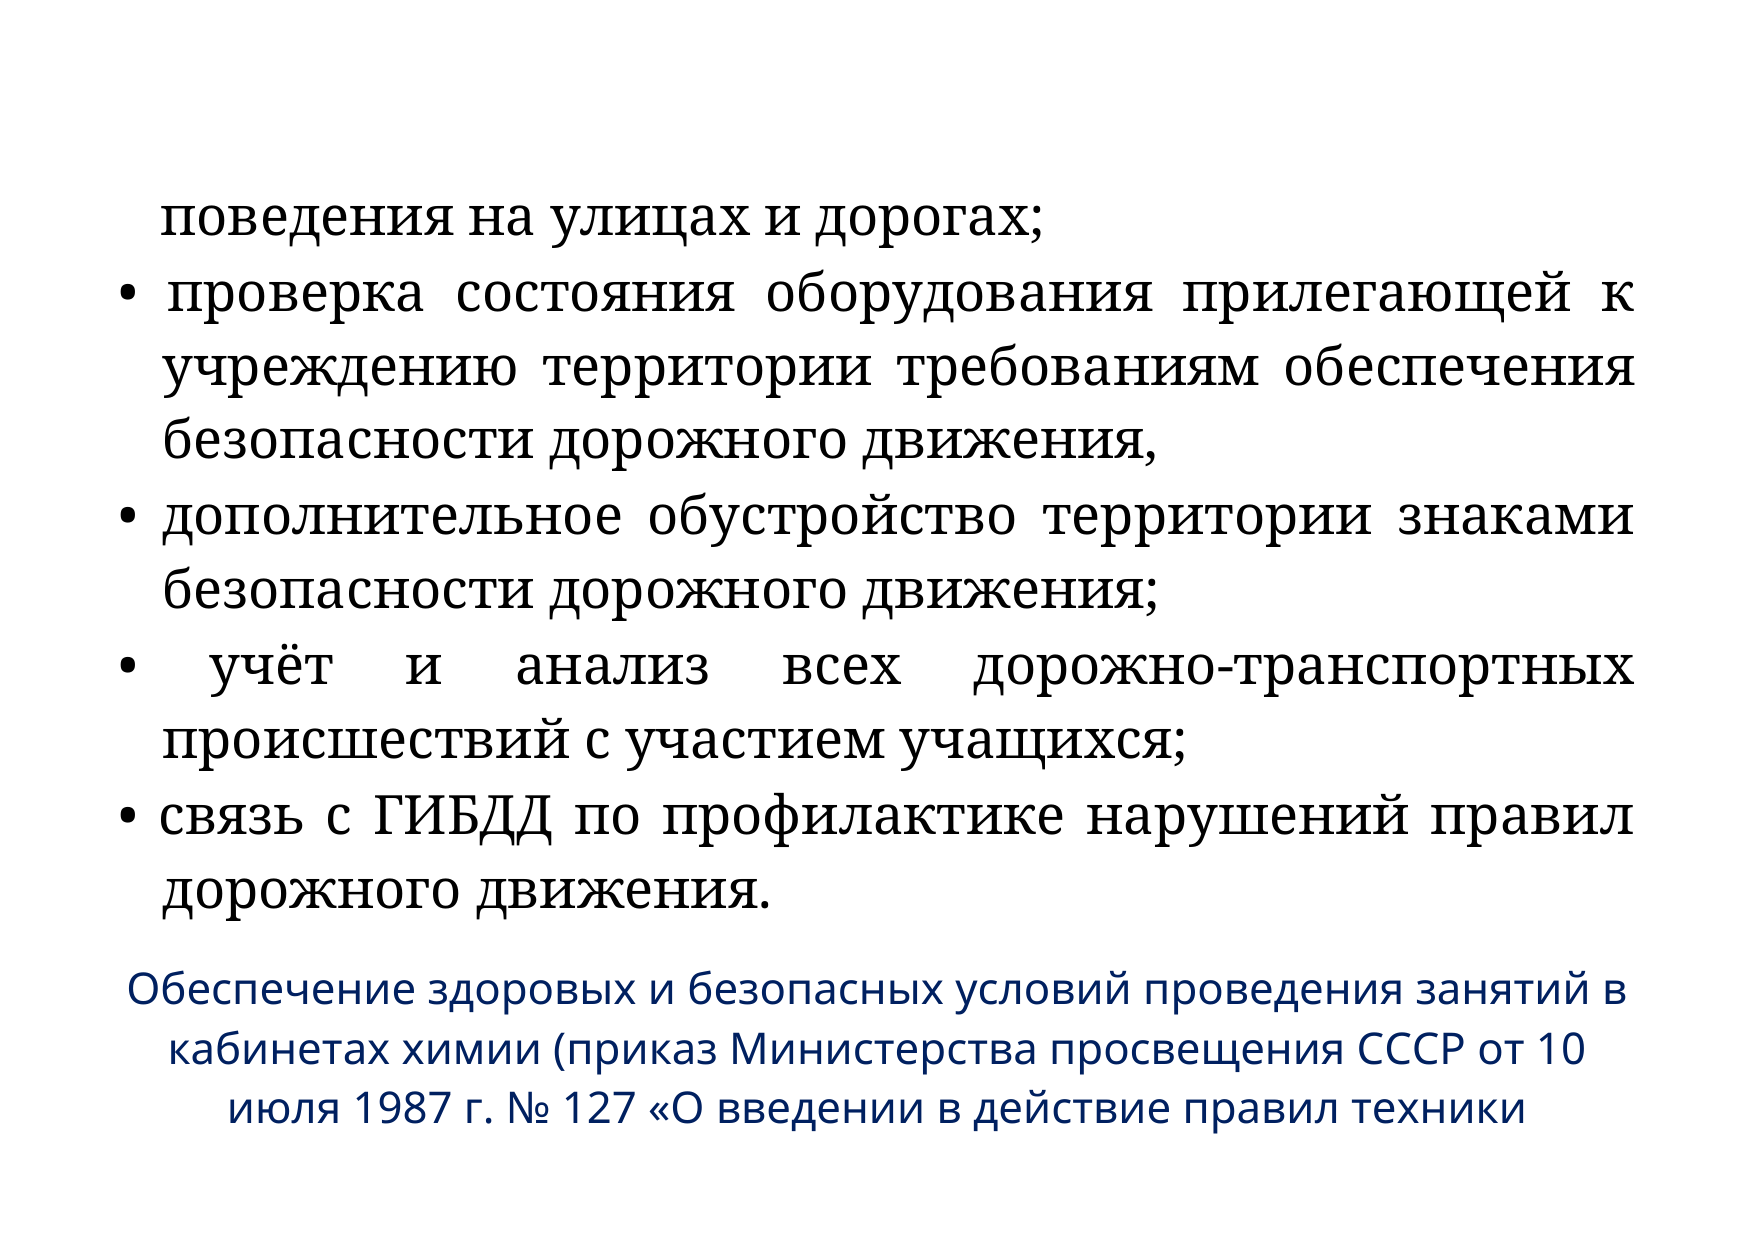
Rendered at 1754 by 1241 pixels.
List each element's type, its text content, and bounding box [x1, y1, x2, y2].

text • связь с ГИБДД по профилактике нарушений правил дорожного движения. [118, 776, 1636, 924]
text поведения на улицах и дорогах; [118, 177, 1636, 251]
text • учёт и анализ всех дорожно-транспортных происшествий с участием учащихся; [118, 627, 1636, 774]
text • проверка состояния оборудования прилегающей к учреждению территории требованиям обеспечения безопасности дорожного движения, [118, 253, 1636, 474]
text • дополнительное обустройство территории знаками безопасности дорожного движения; [118, 477, 1636, 624]
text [118, 958, 1636, 1137]
